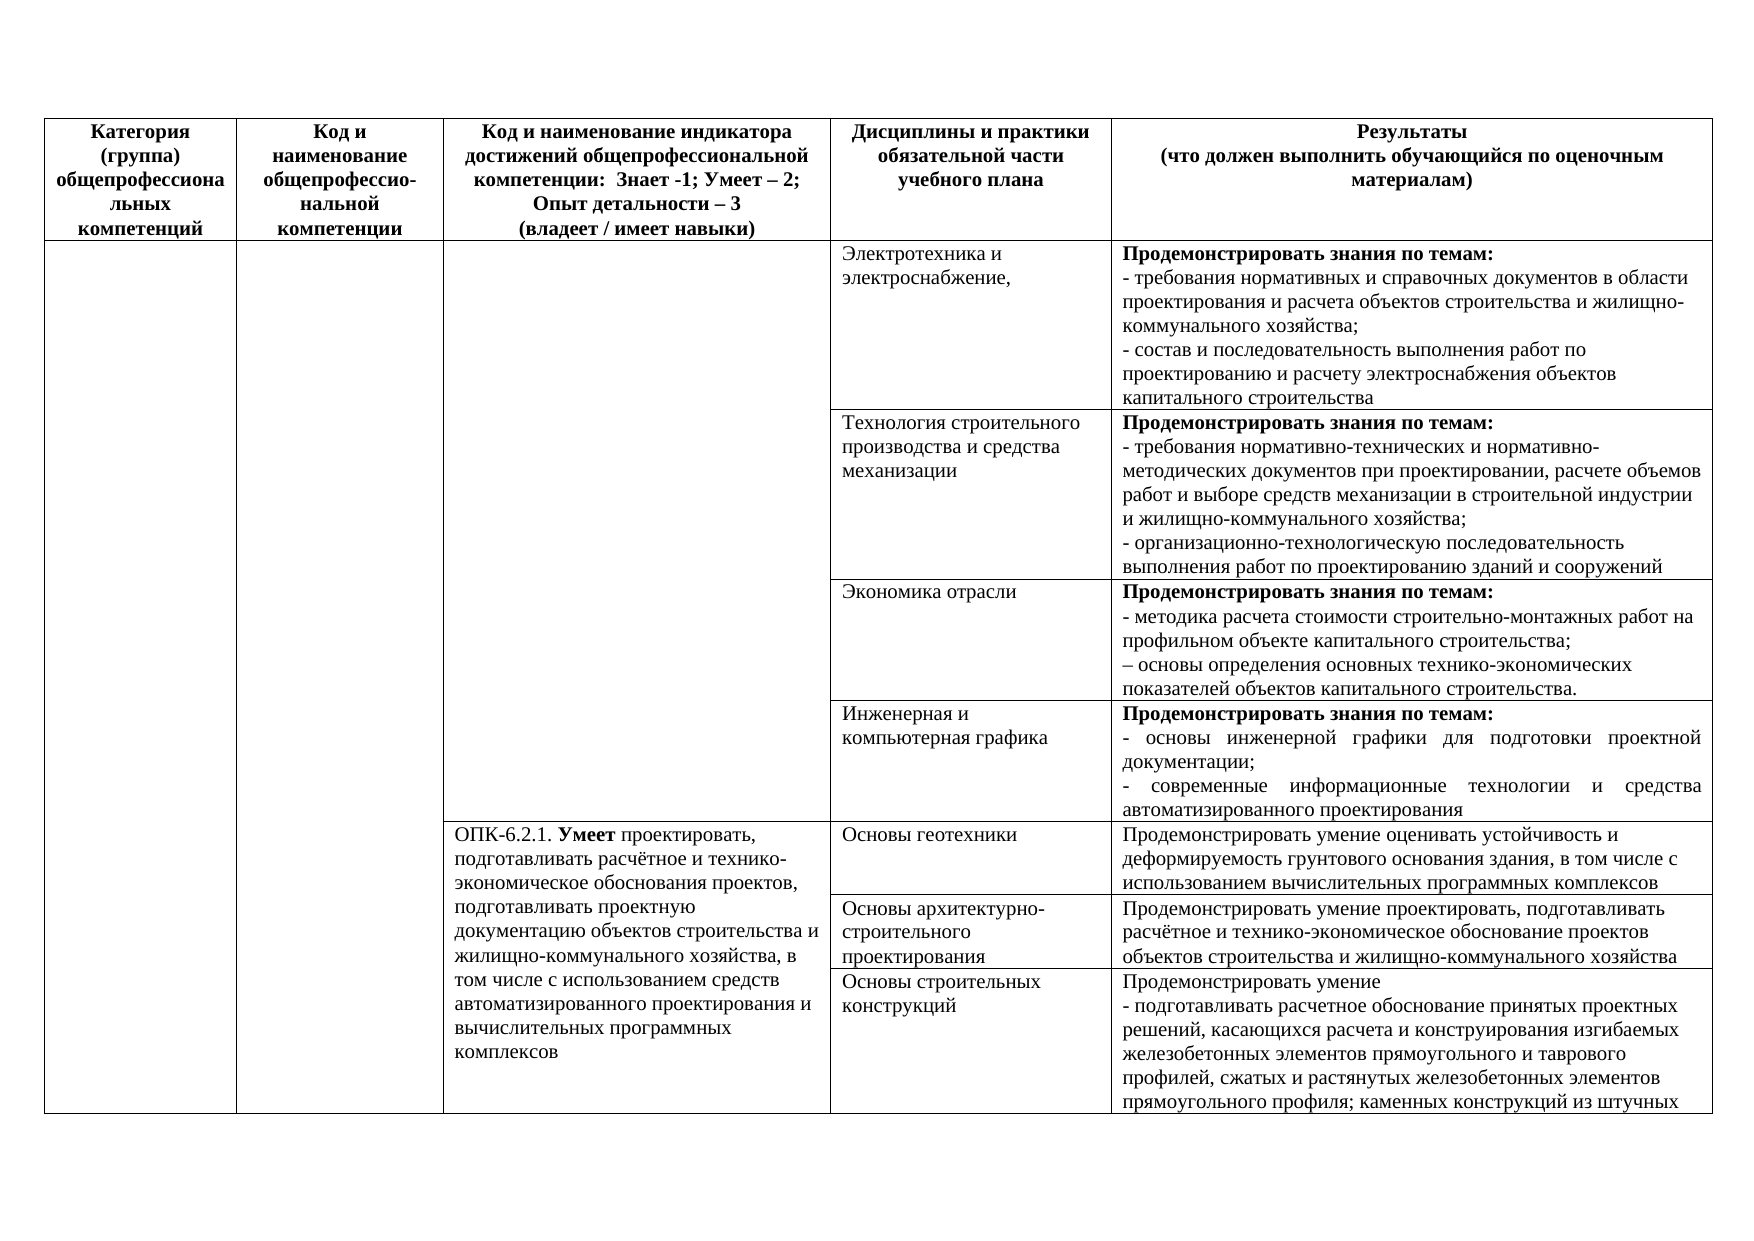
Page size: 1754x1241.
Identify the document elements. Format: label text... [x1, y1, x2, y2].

table_cell ОПК-6.2.1. Умеет проектировать, подготавливать расчётное и технико-экономическое обоснования проектов, подготавливать проектную документацию объектов строительства и жилищно-коммунального хозяйства, в том числе с использованием средств автоматизированного проектирования и вычислительных программных комплексов [444, 822, 830, 1113]
table_cell Технология строительного производства и средства механизации [831, 410, 1111, 578]
table_cell Инженерная и компьютерная графика [831, 701, 1111, 821]
table_header Код и наименование общепрофессио-нальной компетенции [237, 119, 443, 239]
table_cell Экономика отрасли [831, 580, 1111, 700]
table_cell Продемонстрировать знания по темам: - требования нормативных и справочных документов в области проектирования и расчета объектов строительства и жилищно-коммунального хозяйства; - состав и последовательность выполнения работ по проектированию и расчету электроснабжения объектов капитального строительства [1112, 241, 1712, 409]
table_cell Продемонстрировать знания по темам: - методика расчета стоимости строительно-монтажных работ на профильном объекте капитального строительства; – основы определения основных технико-экономических показателей объектов капитального строительства. [1112, 580, 1712, 700]
table_cell Продемонстрировать умение оценивать устойчивость и деформируемость грунтового основания здания, в том числе с использованием вычислительных программных комплексов [1112, 822, 1712, 894]
table_cell Продемонстрировать умение проектировать, подготавливать расчётное и технико-экономическое обоснование проектов объектов строительства и жилищно-коммунального хозяйства [1112, 895, 1712, 968]
table_cell Основы архитектурно-строительного проектирования [831, 895, 1111, 968]
table_cell Основы строительных конструкций [831, 969, 1111, 1113]
table_cell Продемонстрировать знания по темам: - требования нормативно-технических и нормативно-методических документов при проектировании, расчете объемов работ и выборе средств механизации в строительной индустрии и жилищно-коммунального хозяйства; - организационно-технологическую последовательность выполнения работ по проектированию зданий и сооружений [1112, 410, 1712, 578]
table_header Дисциплины и практики обязательной части учебного плана [831, 119, 1111, 239]
table_header Результаты (что должен выполнить обучающийся по оценочным материалам) [1112, 119, 1712, 239]
table_cell Электротехника и электроснабжение, [831, 241, 1111, 409]
table_header Код и наименование индикатора достижений общепрофессиональной компетенции: Знает -1; Умеет – 2; Опыт детальности – 3 (владеет / имеет навыки) [444, 119, 830, 239]
table_cell Основы геотехники [831, 822, 1111, 894]
table_cell Продемонстрировать знания по темам: - основы инженерной графики для подготовки проектной документации; - современные информационные технологии и средства автоматизированного проектирования [1112, 701, 1712, 821]
table_header Категория (группа) общепрофессиональных компетенций [45, 119, 236, 239]
